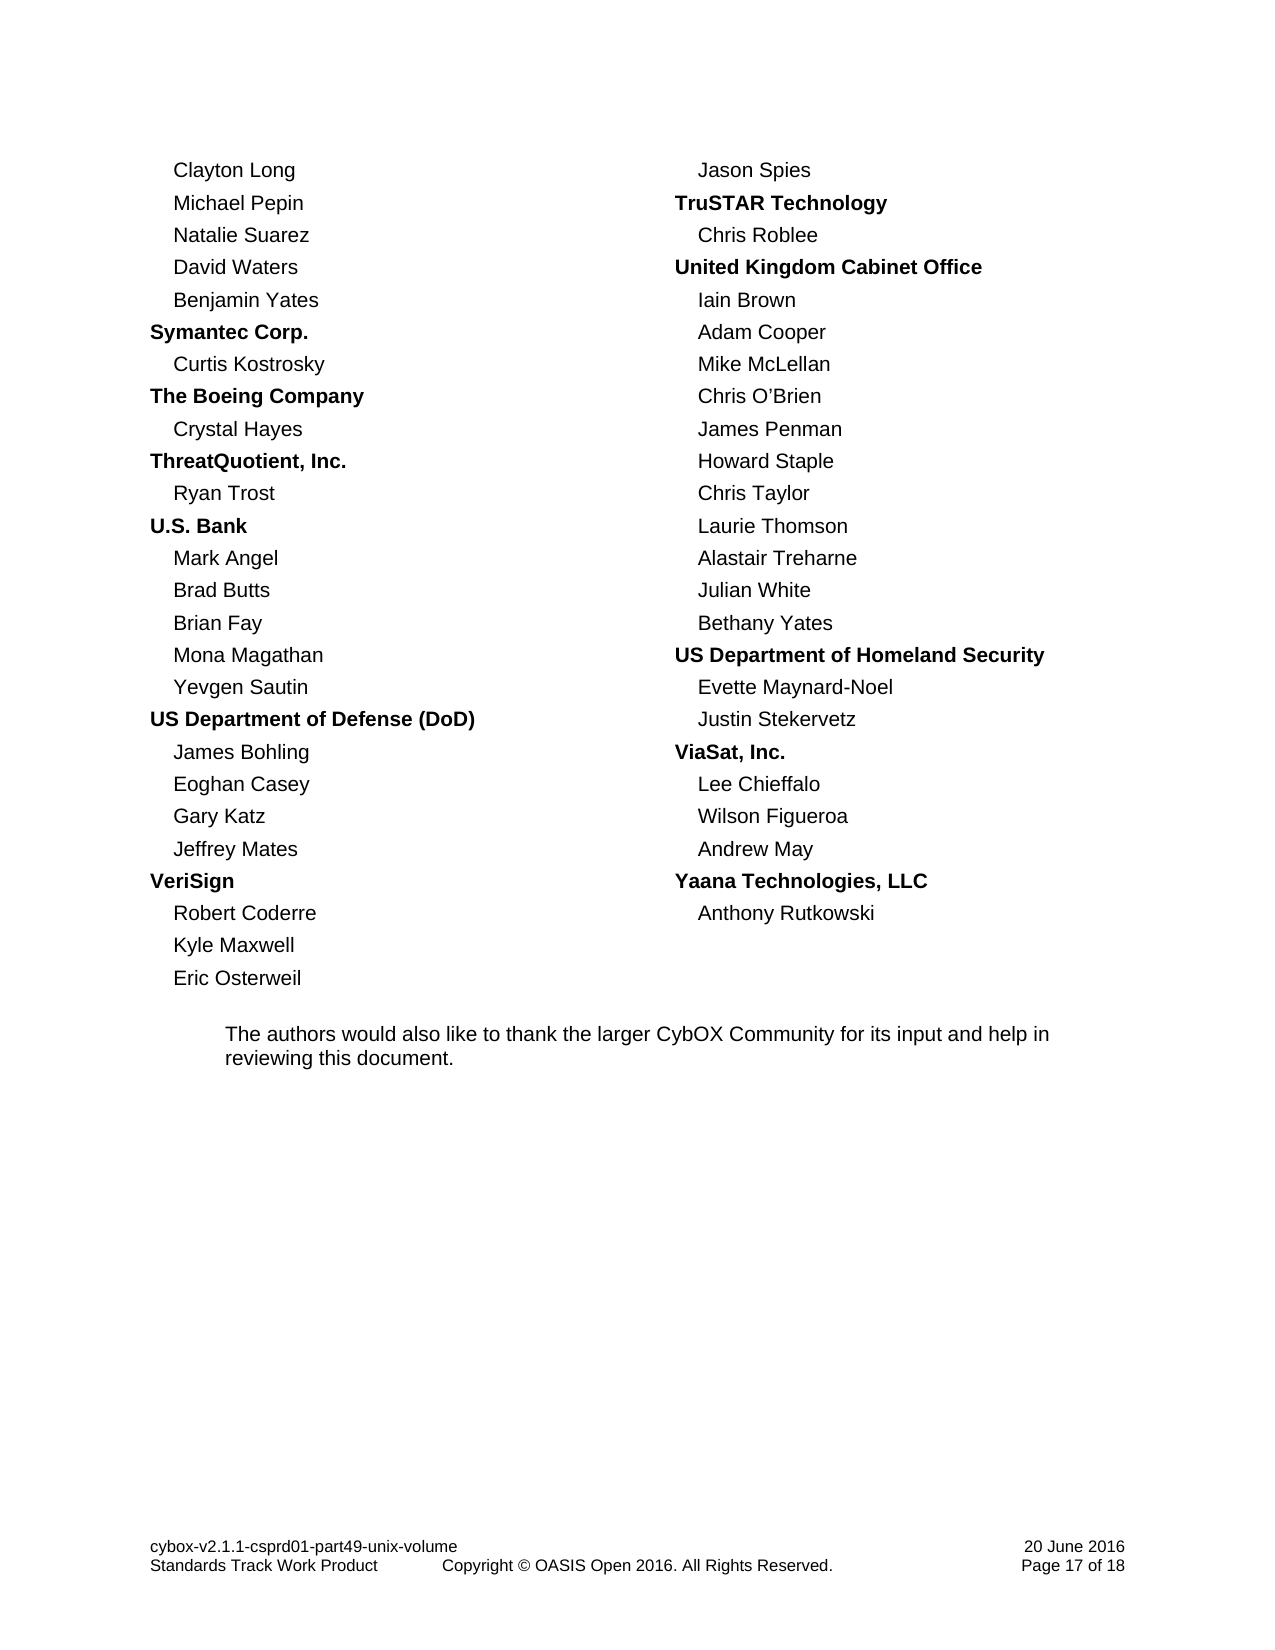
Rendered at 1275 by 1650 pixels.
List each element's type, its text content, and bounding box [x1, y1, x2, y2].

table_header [139, 150, 663, 998]
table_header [663, 150, 1123, 998]
text The authors would also like to thank the larger CybOX Community for its input and help in reviewing this document. [225, 1022, 1125, 1070]
